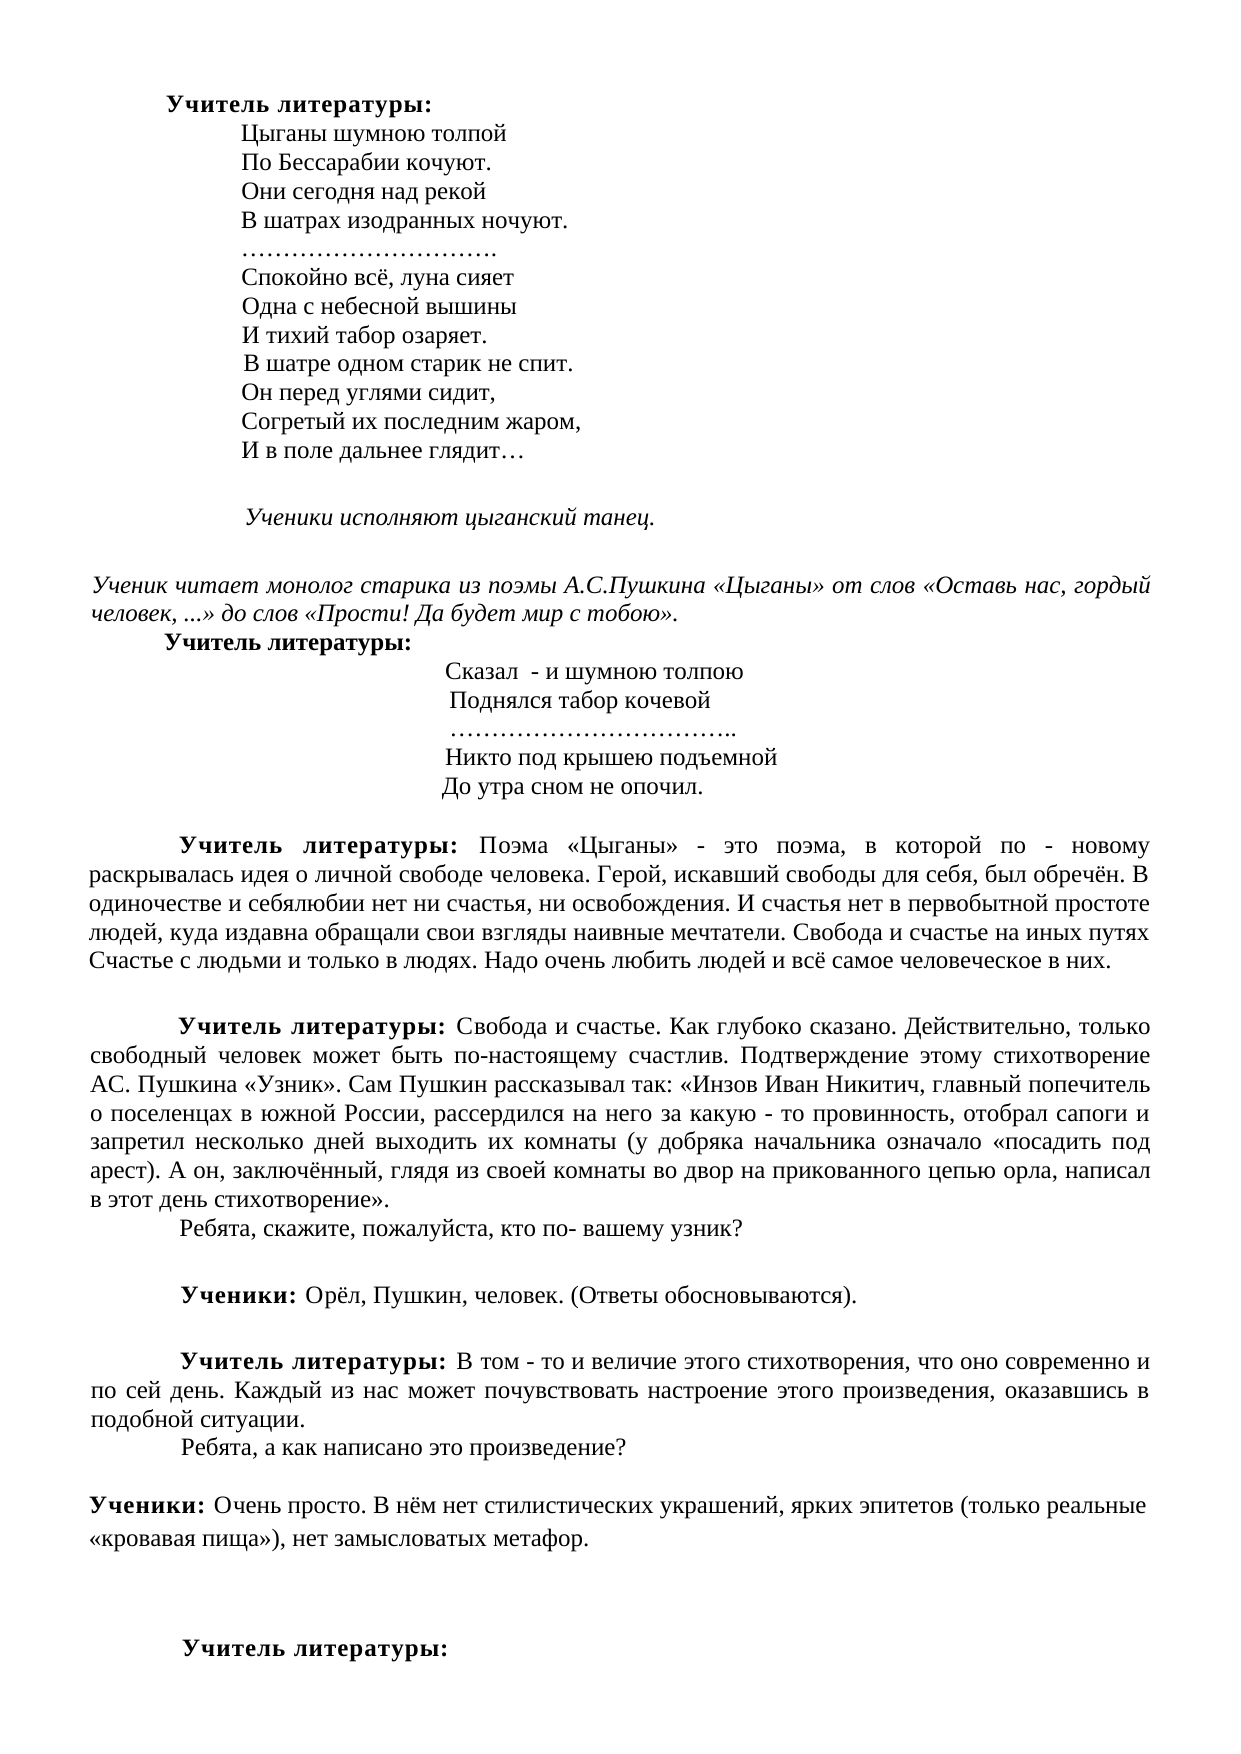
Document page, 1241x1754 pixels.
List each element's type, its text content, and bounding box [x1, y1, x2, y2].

text И в поле дальнее глядит… [241, 435, 1152, 463]
text Он перед углями сидит, [241, 377, 1152, 406]
text Они сегодня над рекой [241, 176, 1152, 205]
text …………………………….. [449, 713, 1152, 742]
text Поднялся табор кочевой [449, 685, 1152, 713]
text В шатрах изодранных ночуют. [241, 205, 1152, 233]
text Учитель литературы: [164, 627, 1152, 656]
text Ученики: Орёл, Пушкин, человек. (Ответы обосновываются). [180, 1280, 1152, 1309]
text По Бессарабии кочуют. [241, 147, 1152, 176]
text Учитель литературы: Поэма «Цыганы» - это поэма, в которой по - новому раскрывалась идея о личной свободе человека. Герой, искавший свободы для себя, был обречён. В одиночестве и себялюбии нет ни счастья, ни освобождения. И счастья нет в первобытной простоте людей, куда издавна обращали свои взгляды наивные мечтатели. Свобода и счастье на иных путях Счастье с людьми и только в людях. Надо очень любить людей и всё самое человеческое в них. [89, 830, 1151, 974]
text Ребята, скажите, пожалуйста, кто по- вашему узник? [179, 1213, 1152, 1242]
text И тихий табор озаряет. [242, 320, 1152, 348]
text Учитель литературы: [166, 89, 1152, 117]
text Цыганы шумною толпой [241, 118, 1152, 147]
text Учитель литературы: В том - то и величие этого стихотворения, что оно современно и по сей день. Каждый из нас может почувствовать настроение этого произведения, оказавшись в подобной ситуации. [91, 1346, 1151, 1432]
text Ученики исполняют цыганский танец. [244, 502, 1152, 531]
text До утра сном не опочил. [417, 771, 1152, 800]
text В шатре одном старик не спит. [243, 348, 1152, 377]
text Учитель литературы: [182, 1633, 1152, 1661]
text Ученики: Очень просто. В нём нет стилистических украшений, ярких эпитетов (только реальные «кровавая пища»), нет замысловатых метафор. [89, 1490, 1152, 1552]
text Сказал - и шумною толпою [164, 656, 1152, 685]
text Ребята, а как написано это произведение? [181, 1432, 1152, 1461]
text Согретый их последним жаром, [241, 406, 1152, 435]
text …………………………. [241, 233, 1152, 262]
text Спокойно всё, луна сияет [241, 262, 1152, 291]
text Никто под крышею подъемной [407, 742, 1152, 771]
text Одна с небесной вышины [242, 291, 1152, 320]
text Учитель литературы: Свобода и счастье. Как глубоко сказано. Действительно, только свободный человек может быть по-настоящему счастлив. Подтверждение этому стихотворение АС. Пушкина «Узник». Сам Пушкин рассказывал так: «Инзов Иван Никитич, главный попечитель о поселенцах в южной России, рассердился на него за какую - то провинность, отобрал сапоги и запретил несколько дней выходить их комнаты (у добряка начальника означало «посадить под арест). А он, заключённый, глядя из своей комнаты во двор на прикованного цепью орла, написал в этот день стихотворение». [90, 1011, 1152, 1213]
text Ученик читает монолог старика из поэмы А.С.Пушкина «Цыганы» от слов «Оставь нас, гордый человек, ...» до слов «Прости! Да будет мир с тобою». [91, 570, 1152, 627]
